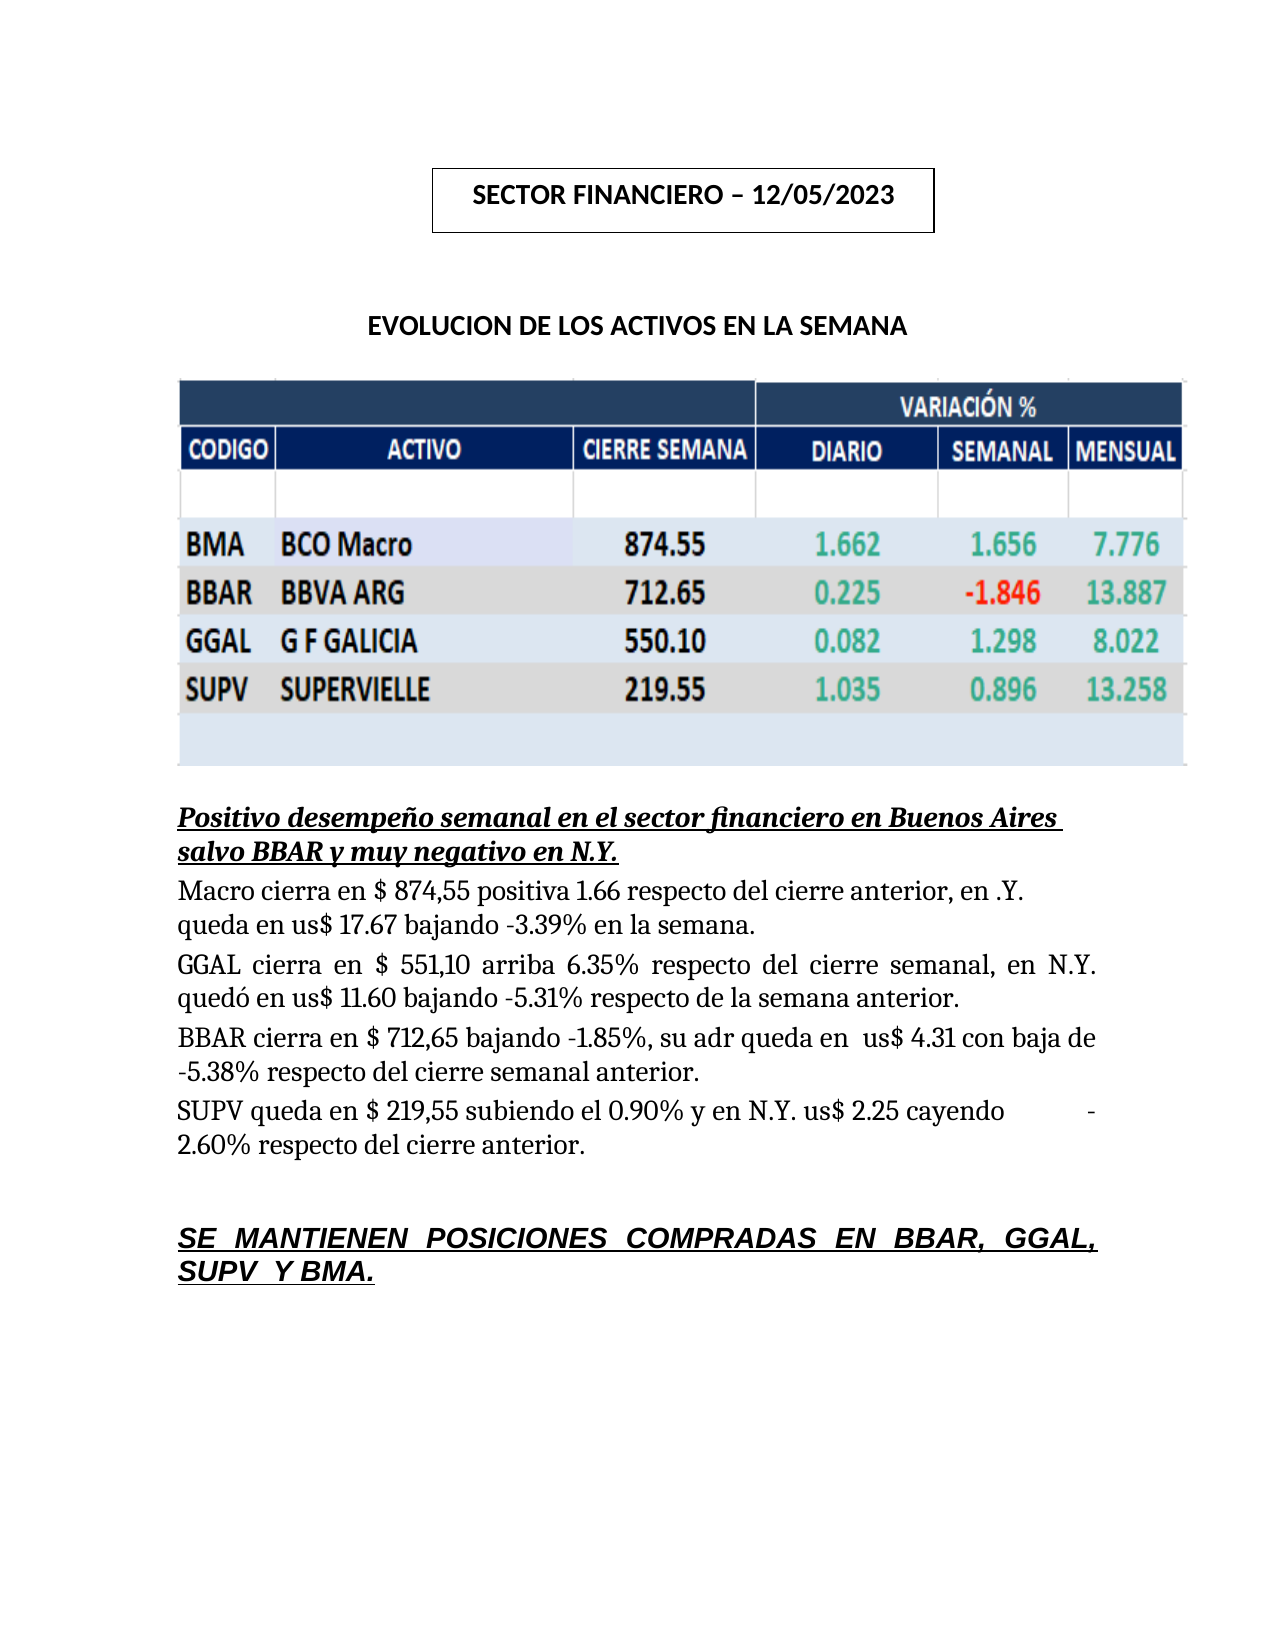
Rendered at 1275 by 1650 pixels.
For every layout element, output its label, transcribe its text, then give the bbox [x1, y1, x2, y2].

subtitle SUPV queda en $ 219,55 subiendo el 0.90% y en N.Y. us$ 2.25 cayendo -2.60% respecto del cierre anterior. [177, 1094, 1098, 1162]
subtitle Positivo desempeño semanal en el sector financiero en Buenos Aires salvo BBAR y muy negativo en N.Y. [177, 801, 1098, 868]
text EVOLUCION DE LOS ACTIVOS EN LA SEMANA [177, 307, 1098, 342]
picture [177, 378, 1188, 766]
text SE MANTIENEN POSICIONES COMPRADAS EN BBAR, GGAL, SUPV Y BMA. [177, 1221, 1098, 1250]
text SE MANTIENEN POSICIONES COMPRADAS EN BBAR, GGAL, SUPV Y BMA. [177, 1251, 1098, 1288]
subtitle Macro cierra en $ 874,55 positiva 1.66 respecto del cierre anterior, en .Y. queda en us$ 17.67 bajando -3.39% en la semana. [177, 874, 1098, 942]
subtitle GGAL cierra en $ 551,10 arriba 6.35% respecto del cierre semanal, en N.Y. quedó en us$ 11.60 bajando -5.31% respecto de la semana anterior. [177, 948, 1098, 1015]
subtitle BBAR cierra en $ 712,65 bajando -1.85%, su adr queda en us$ 4.31 con baja de -5.38% respecto del cierre semanal anterior. [177, 1021, 1098, 1088]
